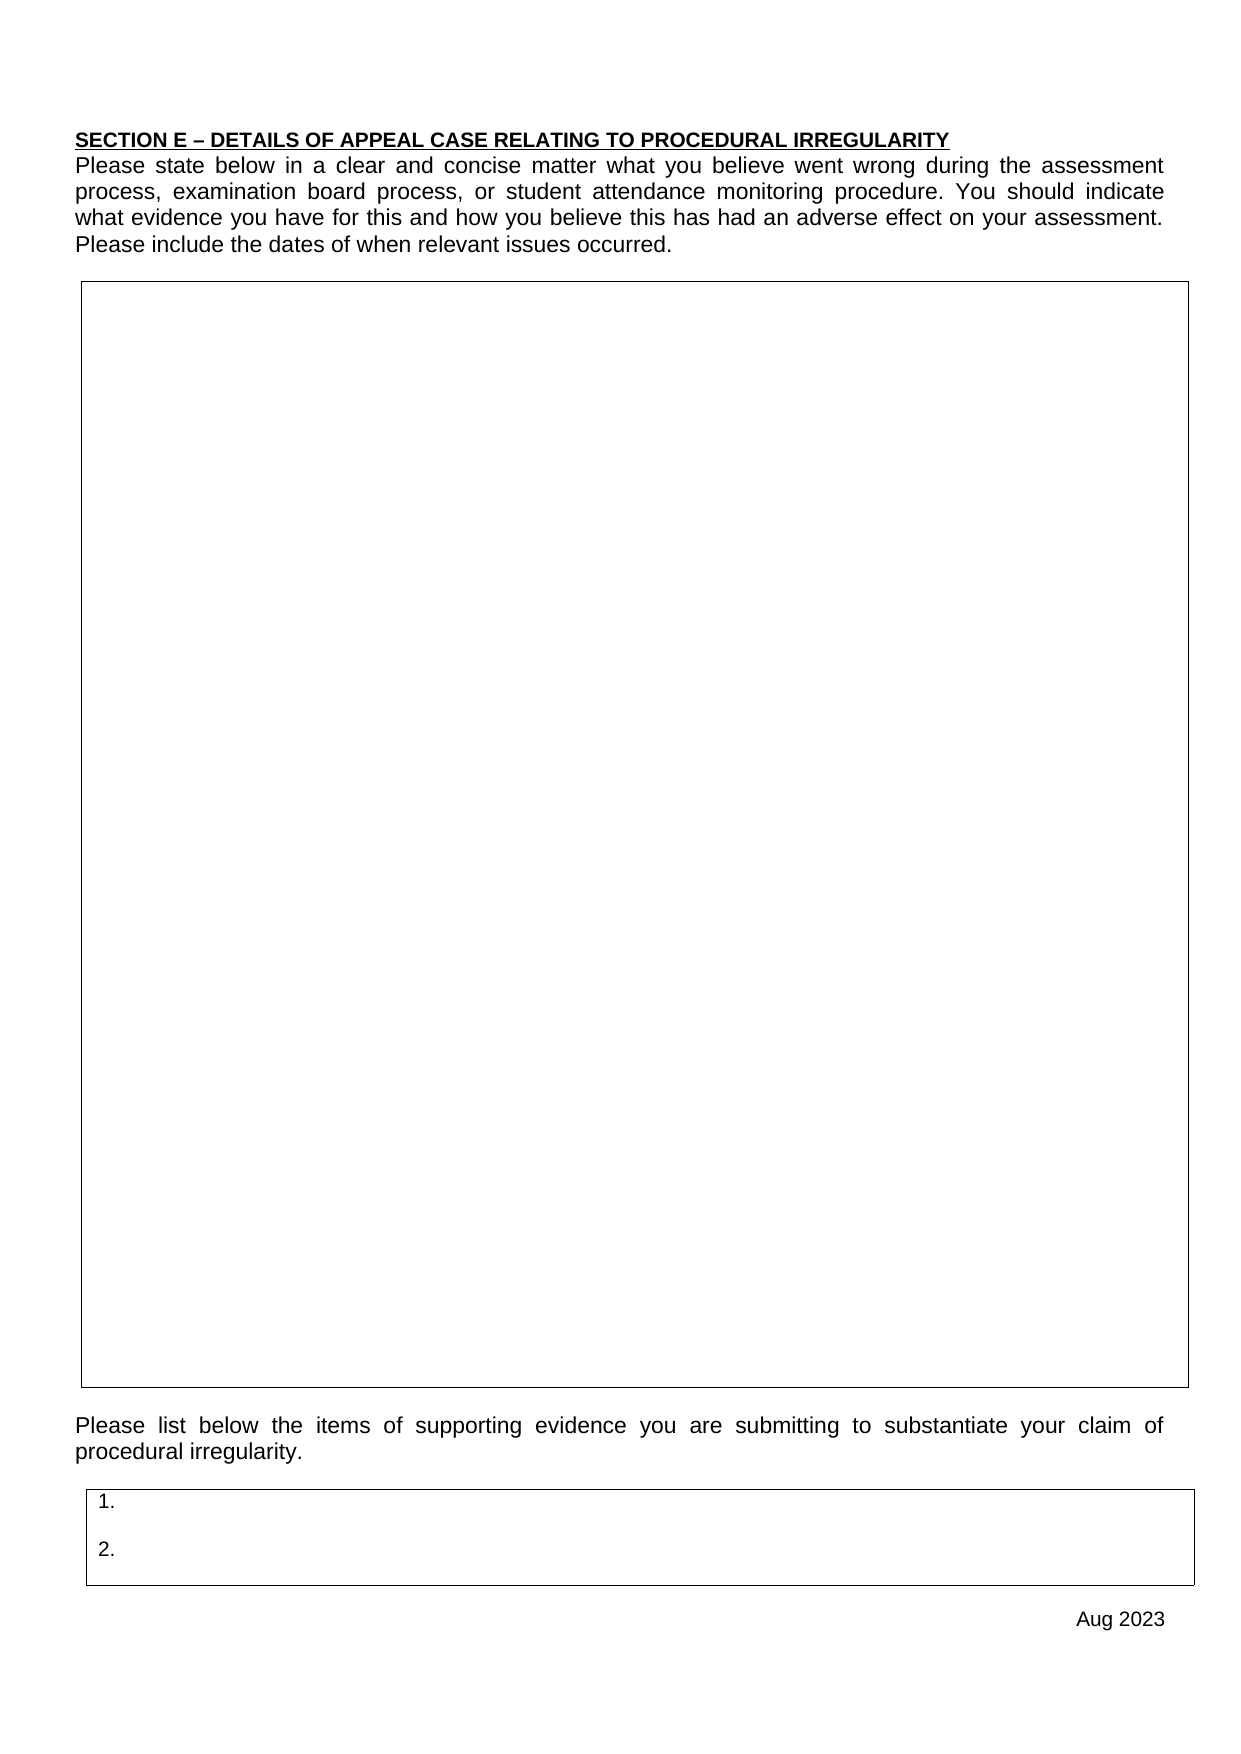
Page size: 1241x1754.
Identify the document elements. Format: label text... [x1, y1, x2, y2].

table_header 1. 2. 3. [87, 1490, 1194, 1585]
table_header [82, 282, 1188, 1387]
text Please list below the items of supporting evidence you are submitting to substantiate your claim of procedural irregularity. [75, 1412, 1165, 1464]
text Please state below in a clear and concise matter what you believe went wrong during the assessment process, examination board process, or student attendance monitoring procedure. You should indicate what evidence you have for this and how you believe this has had an adverse effect on your assessment. Please include the dates of when relevant issues occurred. [75, 152, 1165, 257]
text SECTION E – DETAILS OF APPEAL CASE RELATING TO PROCEDURAL IRREGULARITY [75, 128, 1165, 152]
